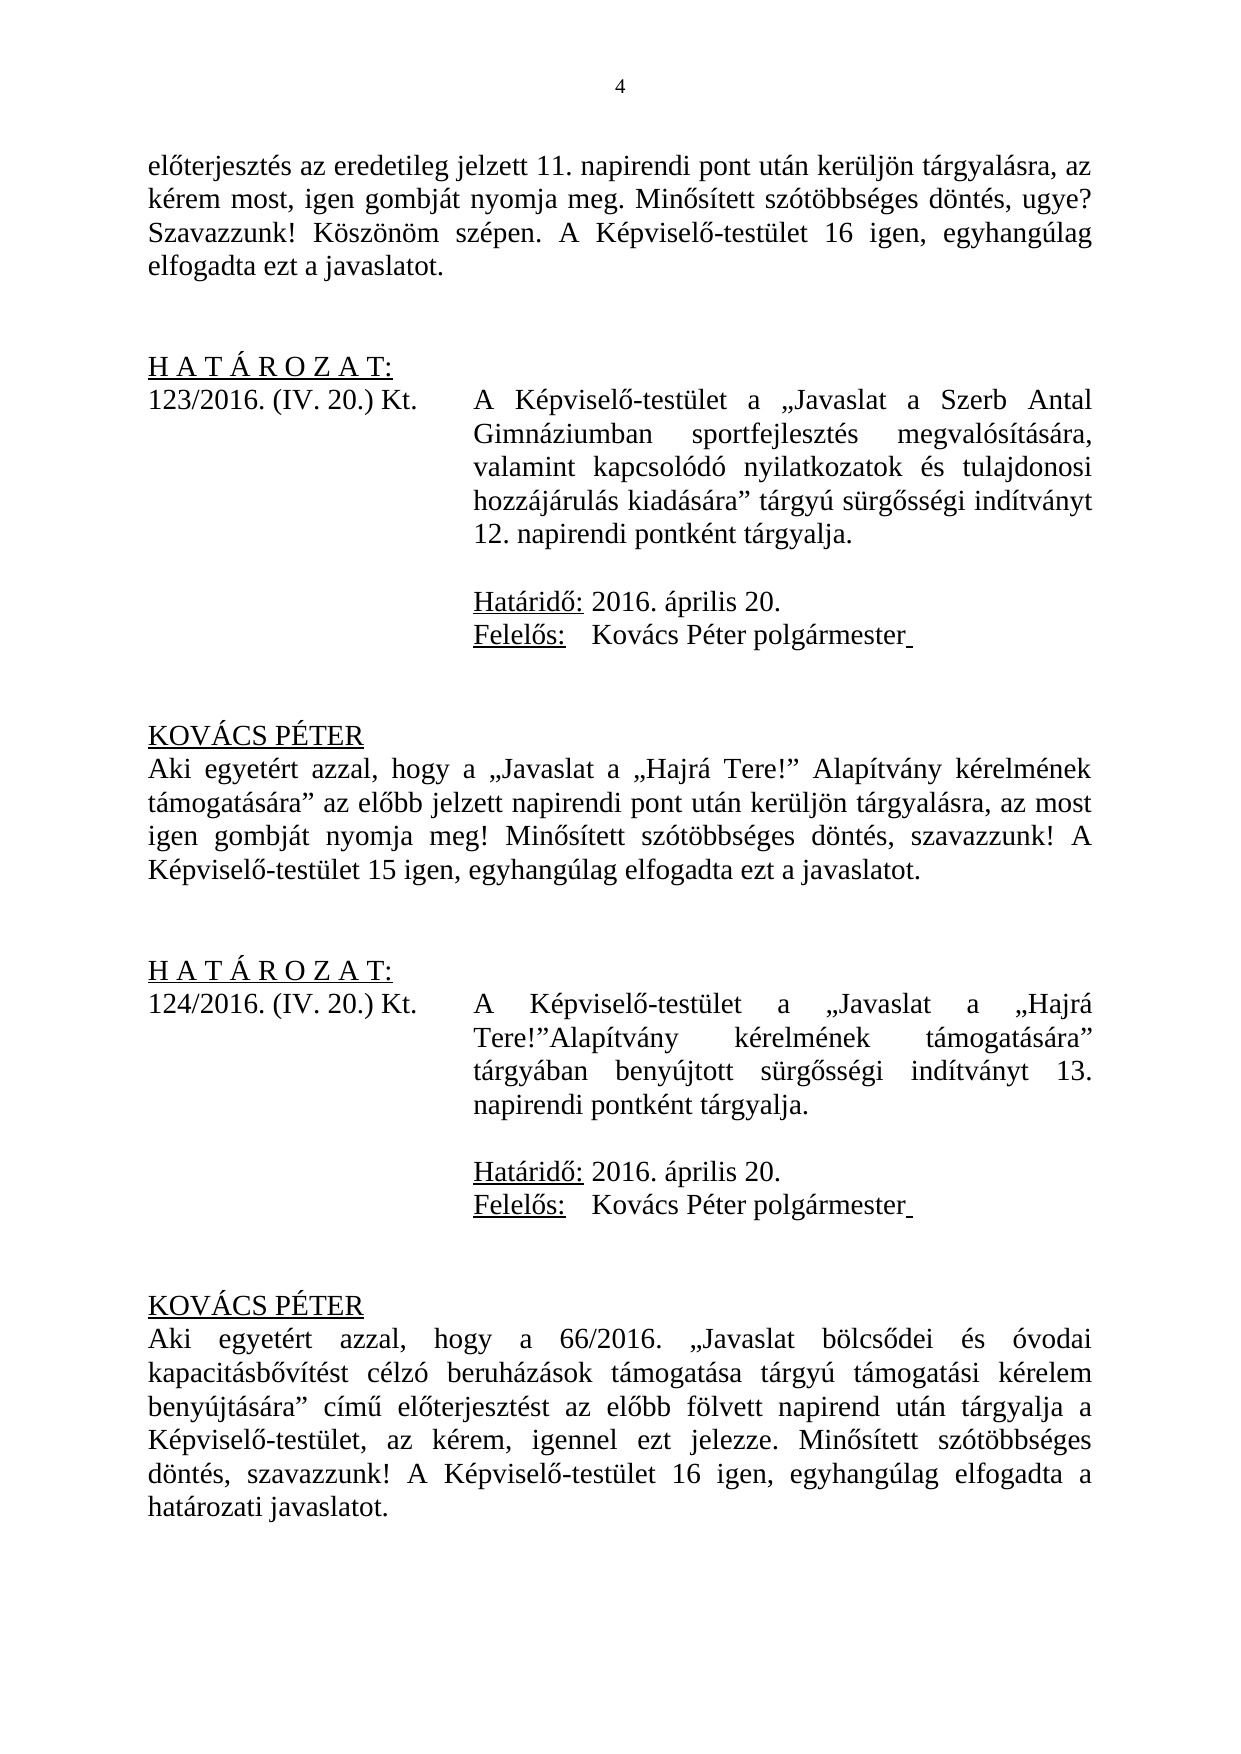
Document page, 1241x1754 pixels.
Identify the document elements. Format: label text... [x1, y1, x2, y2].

text Határidő: 2016. április 20. [473, 1154, 1093, 1187]
text Aki egyetért azzal, hogy a 66/2016. „Javaslat bölcsődei és óvodai kapacitásbővítést célzó beruházások támogatása tárgyú támogatási kérelem benyújtására” című előterjesztést az előbb fölvett napirend után tárgyalja a Képviselő-testület, az kérem, igennel ezt jelezze. Minősített szótöbbséges döntés, szavazzunk! A Képviselő-testület 16 igen, egyhangúlag elfogadta a határozati javaslatot. [148, 1322, 1093, 1523]
text Felelős: Kovács Péter polgármester [473, 1187, 1093, 1221]
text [148, 148, 1093, 282]
text H A T Á R O Z A T: [148, 953, 1093, 986]
text 123/2016. (IV. 20.) Kt. A Képviselő-testület a „Javaslat a Szerb Antal Gimnáziumban sportfejlesztés megvalósítására, valamint kapcsolódó nyilatkozatok és tulajdonosi hozzájárulás kiadására” tárgyú sürgősségi indítványt 12. napirendi pontként tárgyalja. [148, 382, 1093, 550]
text H A T Á R O Z A T: [148, 349, 1093, 382]
text 124/2016. (IV. 20.) Kt. A Képviselő-testület a „Javaslat a „Hajrá Tere!”Alapítvány kérelmének támogatására” tárgyában benyújtott sürgősségi indítványt 13. napirendi pontként tárgyalja. [148, 986, 1093, 1120]
text KOVÁCS PÉTER [148, 1288, 1093, 1322]
text Aki egyetért azzal, hogy a „Javaslat a „Hajrá Tere!” Alapítvány kérelmének támogatására” az előbb jelzett napirendi pont után kerüljön tárgyalásra, az most igen gombját nyomja meg! Minősített szótöbbséges döntés, szavazzunk! A Képviselő-testület 15 igen, egyhangúlag elfogadta ezt a javaslatot. [148, 751, 1093, 886]
text Felelős: Kovács Péter polgármester [473, 617, 1093, 651]
text Határidő: 2016. április 20. [473, 584, 1093, 617]
text KOVÁCS PÉTER [148, 718, 1093, 751]
